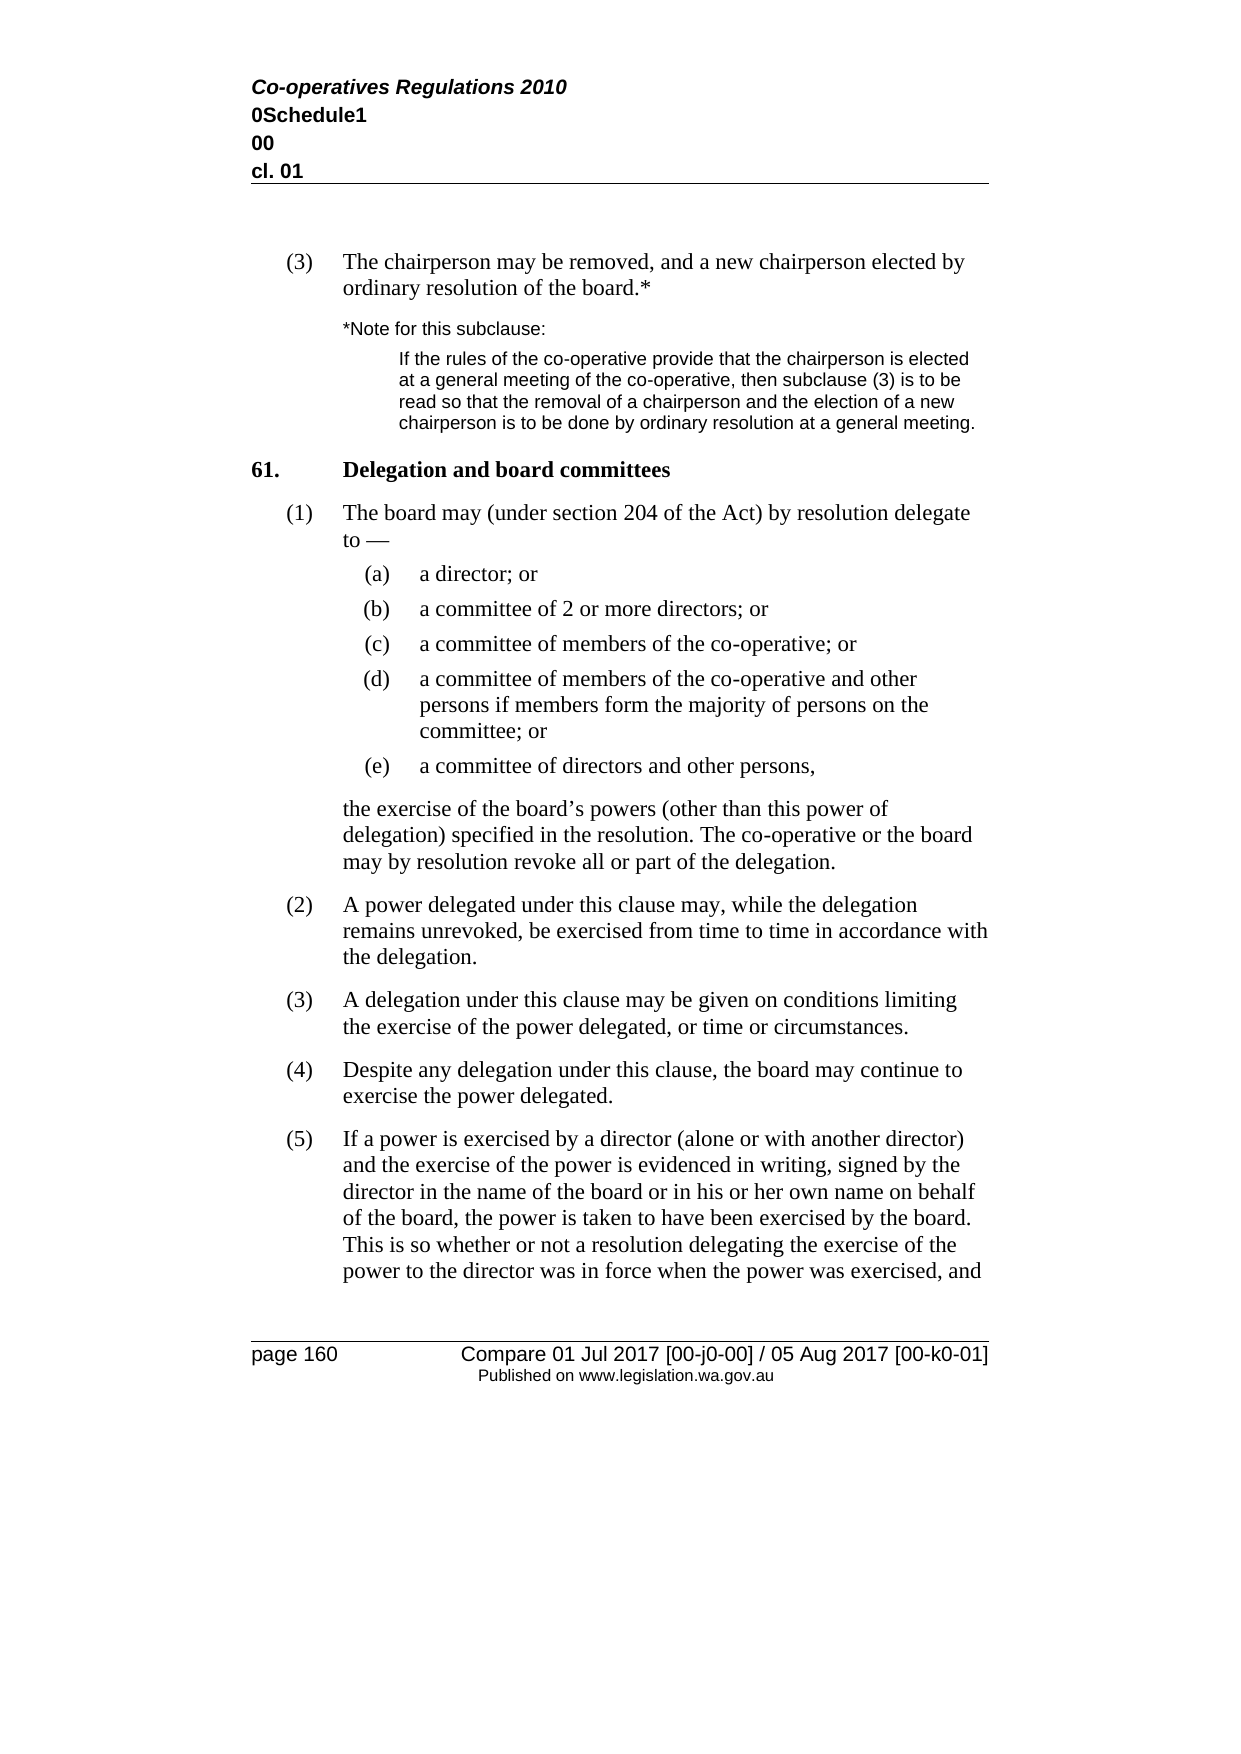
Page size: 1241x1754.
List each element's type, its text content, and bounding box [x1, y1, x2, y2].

text If the rules of the co-operative provide that the chairperson is elected at a general meeting of the co-operative, then subclause (3) is to be read so that the removal of a chairperson and the election of a new chairperson is to be done by ordinary resolution at a general meeting. [251, 347, 989, 433]
subtitle *Note for this subclause: [251, 317, 989, 339]
text (e) a committee of directors and other persons, [251, 752, 989, 778]
text (a) a director; or [251, 561, 989, 587]
text (2) A power delegated under this clause may, while the delegation remains unrevoked, be exercised from time to time in accordance with the delegation. [251, 891, 989, 970]
text (c) a committee of members of the co-operative; or [251, 630, 989, 656]
subtitle 61. Delegation and board committees [251, 456, 989, 483]
text (4) Despite any delegation under this clause, the board may continue to exercise the power delegated. [251, 1056, 989, 1108]
text (b) a committee of 2 or more directors; or [251, 595, 989, 622]
text (1) The board may (under section 204 of the Act) by resolution delegate to — [251, 499, 989, 552]
text (3) A delegation under this clause may be given on conditions limiting the exercise of the power delegated, or time or circumstances. [251, 986, 989, 1039]
text (3) The chairperson may be removed, and a new chairperson elected by ordinary resolution of the board.* [251, 248, 989, 301]
text (d) a committee of members of the co-operative and other persons if members form the majority of persons on the committee; or [251, 664, 989, 744]
text the exercise of the board’s powers (other than this power of delegation) specified in the resolution. The co-operative or the board may by resolution revoke all or part of the delegation. [251, 795, 989, 874]
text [251, 1125, 989, 1283]
